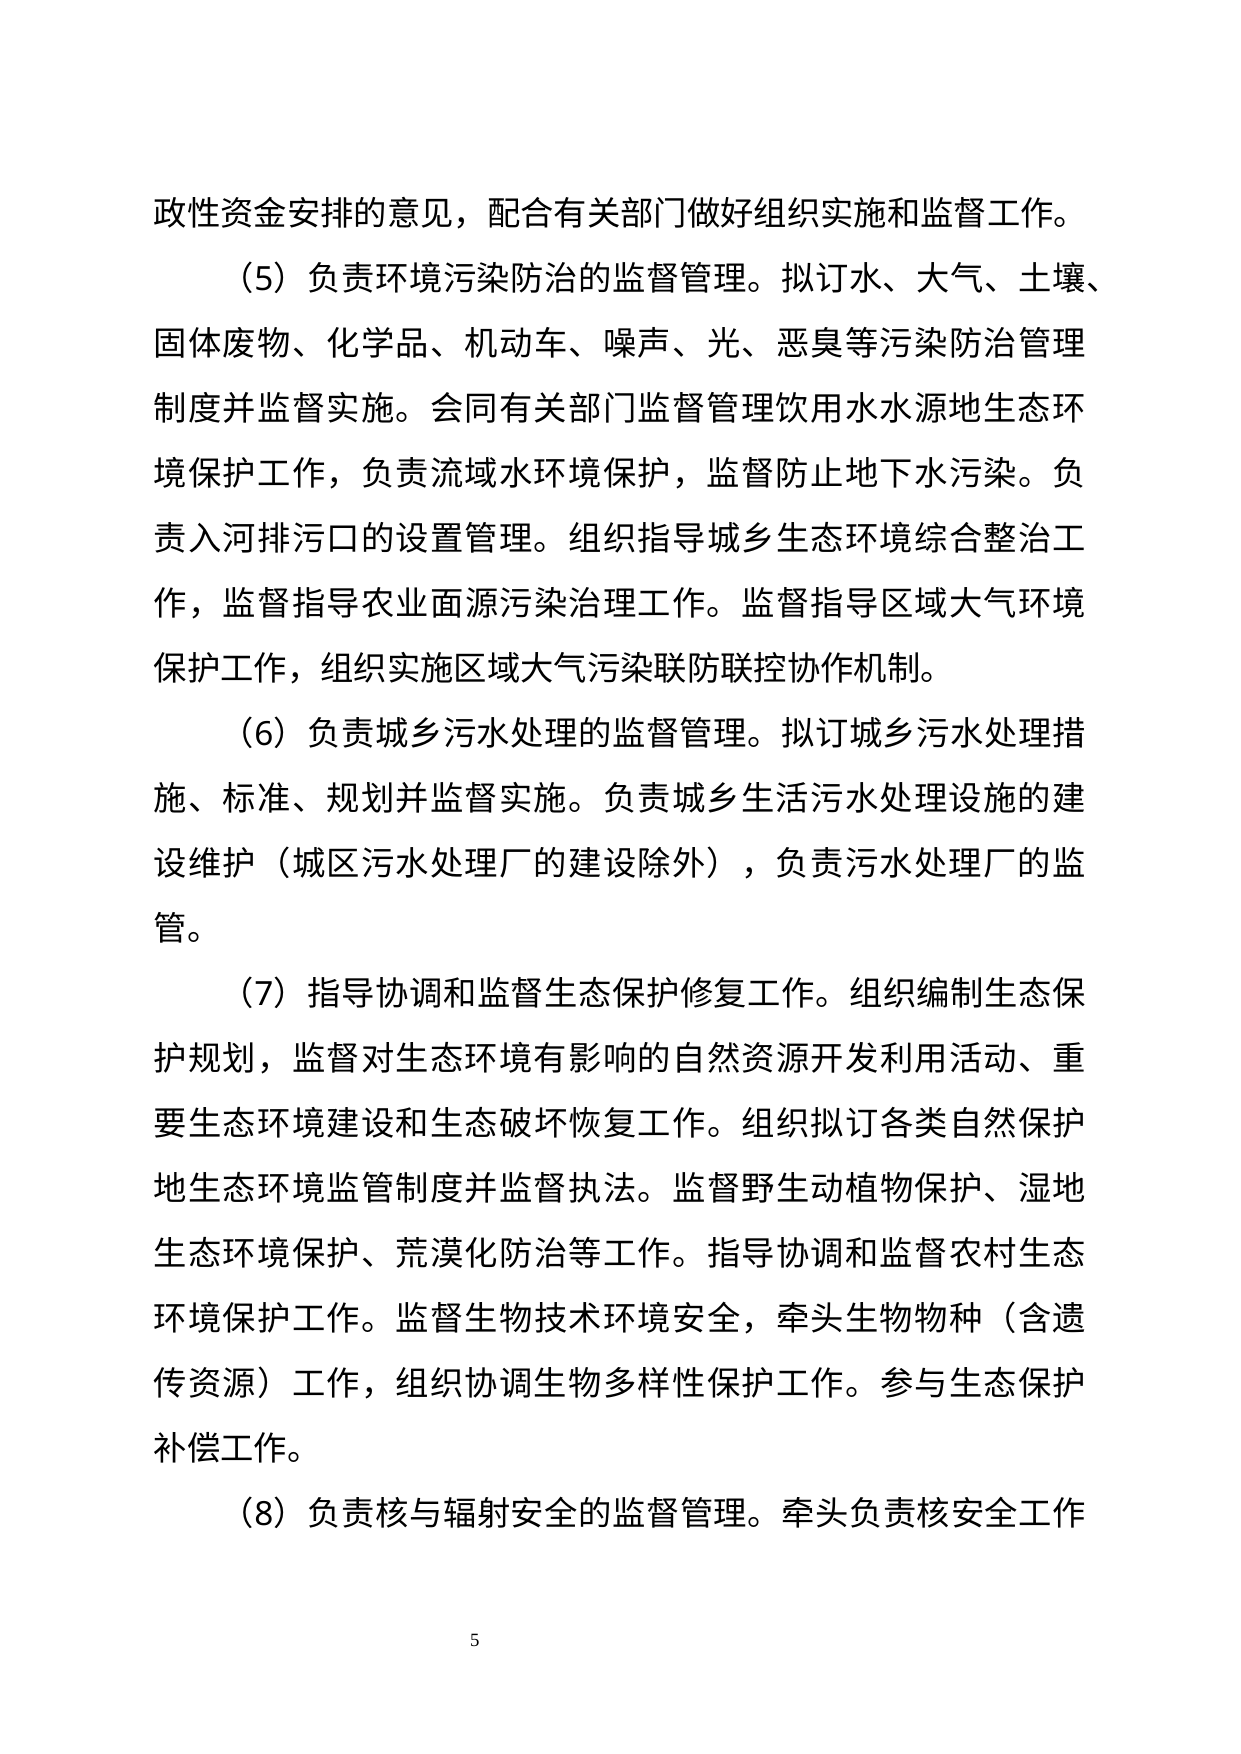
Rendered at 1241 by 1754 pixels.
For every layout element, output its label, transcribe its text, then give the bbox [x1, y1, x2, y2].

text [153, 178, 1087, 243]
text （5）负责环境污染防治的监督管理。拟订水、大气、土壤、固体废物、化学品、机动车、噪声、光、恶臭等污染防治管理制度并监督实施。会同有关部门监督管理饮用水水源地生态环境保护工作，负责流域水环境保护，监督防止地下水污染。负责入河排污口的设置管理。组织指导城乡生态环境综合整治工作，监督指导农业面源污染治理工作。监督指导区域大气环境保护工作，组织实施区域大气污染联防联控协作机制。 [153, 243, 1087, 698]
text （6）负责城乡污水处理的监督管理。拟订城乡污水处理措施、标准、规划并监督实施。负责城乡生活污水处理设施的建设维护（城区污水处理厂的建设除外），负责污水处理厂的监管。 [153, 698, 1087, 958]
text （7）指导协调和监督生态保护修复工作。组织编制生态保护规划，监督对生态环境有影响的自然资源开发利用活动、重要生态环境建设和生态破坏恢复工作。组织拟订各类自然保护地生态环境监管制度并监督执法。监督野生动植物保护、湿地生态环境保护、荒漠化防治等工作。指导协调和监督农村生态环境保护工作。监督生物技术环境安全，牵头生物物种（含遗传资源）工作，组织协调生物多样性保护工作。参与生态保护补偿工作。 [153, 958, 1087, 1478]
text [153, 1478, 1087, 1543]
